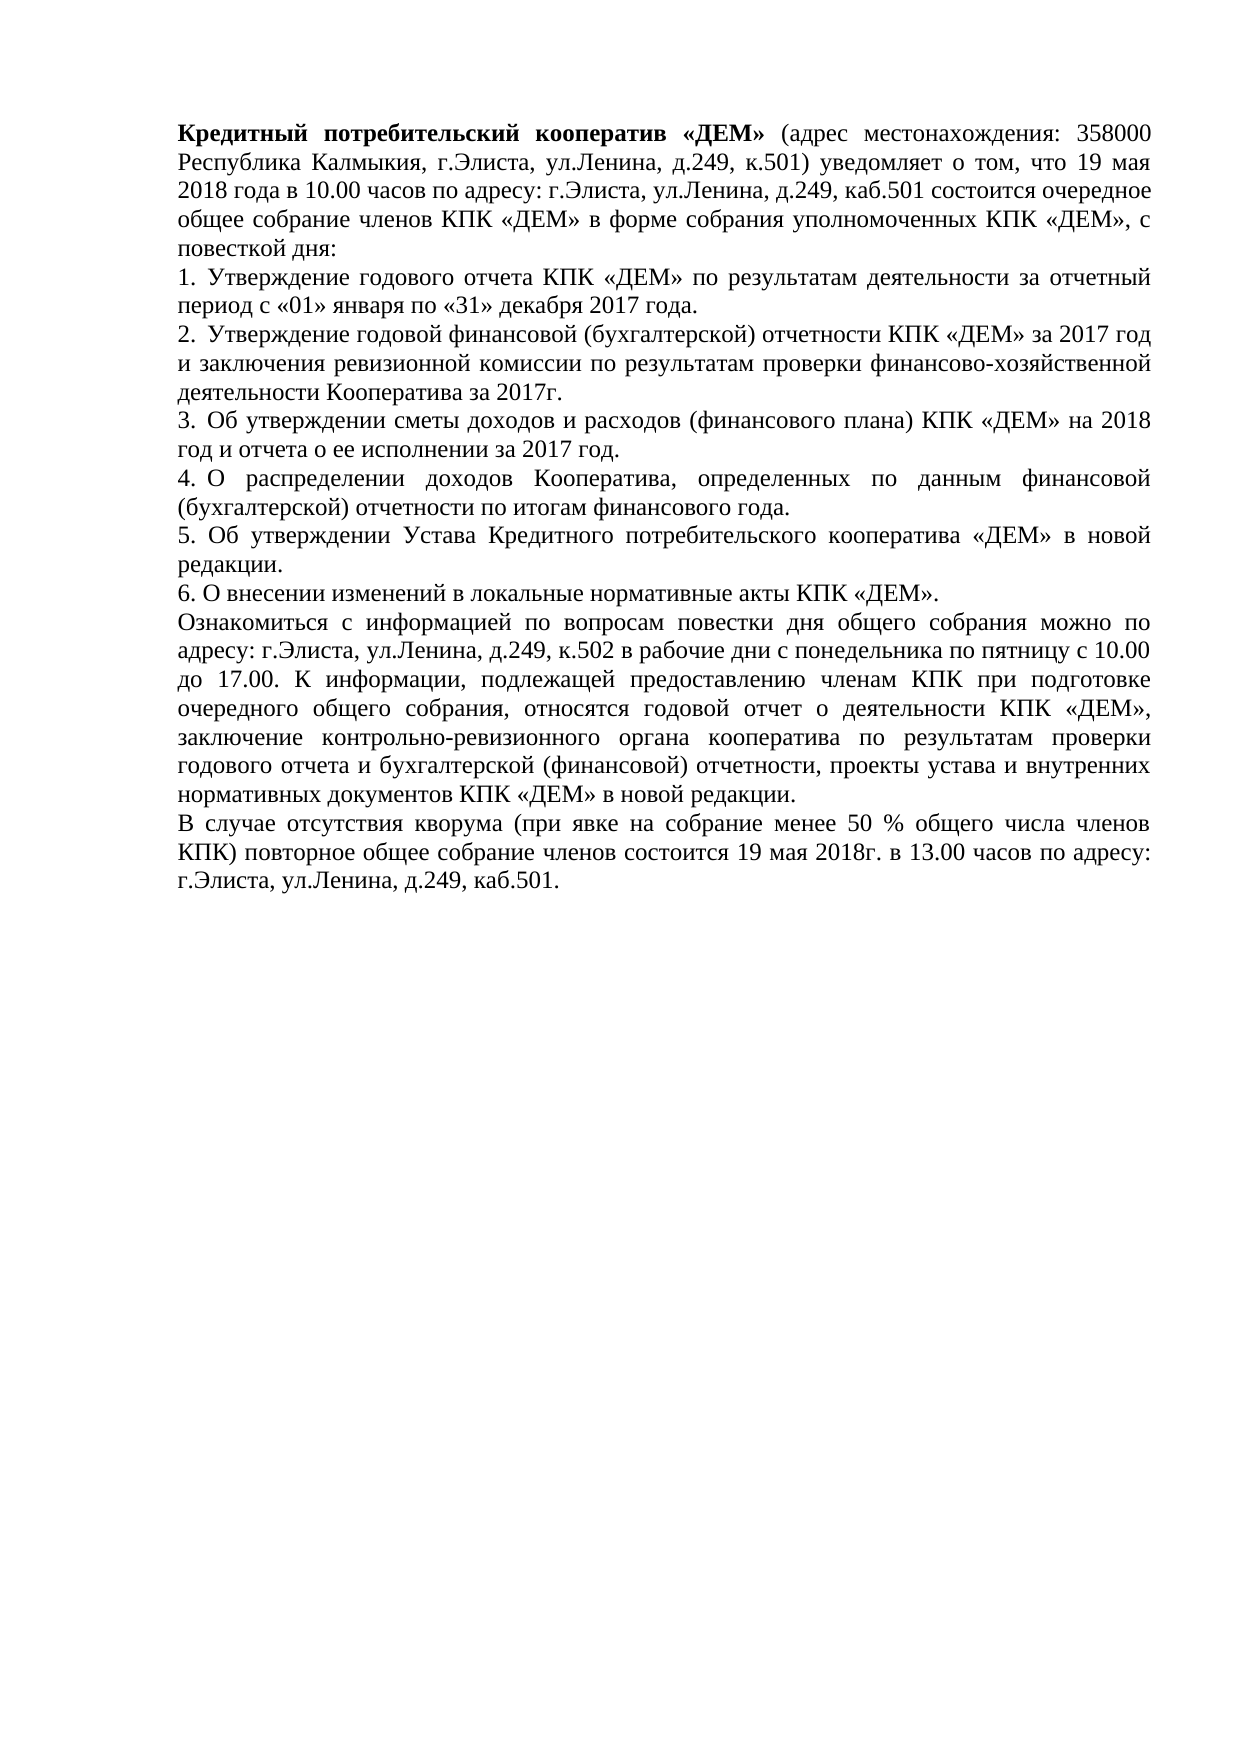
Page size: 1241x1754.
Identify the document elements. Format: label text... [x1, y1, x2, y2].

list О распределении доходов Кооператива, определенных по данным финансовой (бухгалтерской) отчетности по итогам финансового года. [177, 463, 1152, 521]
text Кредитный потребительский кооператив «ДЕМ» (адрес местонахождения: 358000 Республика Калмыкия, г.Элиста, ул.Ленина, д.249, к.501) уведомляет о том, что 19 мая 2018 года в 10.00 часов по адресу: г.Элиста, ул.Ленина, д.249, каб.501 состоится очередное общее собрание членов КПК «ДЕМ» в форме собрания уполномоченных КПК «ДЕМ», с повесткой дня: [177, 118, 1152, 262]
list Утверждение годовой финансовой (бухгалтерской) отчетности КПК «ДЕМ» за 2017 год и заключения ревизионной комиссии по результатам проверки финансово-хозяйственной деятельности Кооператива за 2017г. [177, 319, 1152, 406]
text В случае отсутствия кворума (при явке на собрание менее 50 % общего числа членов КПК) повторное общее собрание членов состоится 19 мая 2018г. в 13.00 часов по адресу: г.Элиста, ул.Ленина, д.249, каб.501. [177, 808, 1152, 894]
text Ознакомиться с информацией по вопросам повестки дня общего собрания можно по адресу: г.Элиста, ул.Ленина, д.249, к.502 в рабочие дни с понедельника по пятницу с 10.00 до 17.00. К информации, подлежащей предоставлению членам КПК при подготовке очередного общего собрания, относятся годовой отчет о деятельности КПК «ДЕМ», заключение контрольно-ревизионного органа кооператива по результатам проверки годового отчета и бухгалтерской (финансовой) отчетности, проекты устава и внутренних нормативных документов КПК «ДЕМ» в новой редакции. [177, 607, 1152, 808]
list Утверждение годового отчета КПК «ДЕМ» по результатам деятельности за отчетный период с «01» января по «31» декабря 2017 года. [177, 262, 1152, 319]
text 5. Об утверждении Устава Кредитного потребительского кооператива «ДЕМ» в новой редакции. [177, 521, 1152, 578]
list Об утверждении сметы доходов и расходов (финансового плана) КПК «ДЕМ» на 2018 год и отчета о ее исполнении за 2017 год. [177, 406, 1152, 463]
text 6. О внесении изменений в локальные нормативные акты КПК «ДЕМ». [177, 578, 1152, 607]
